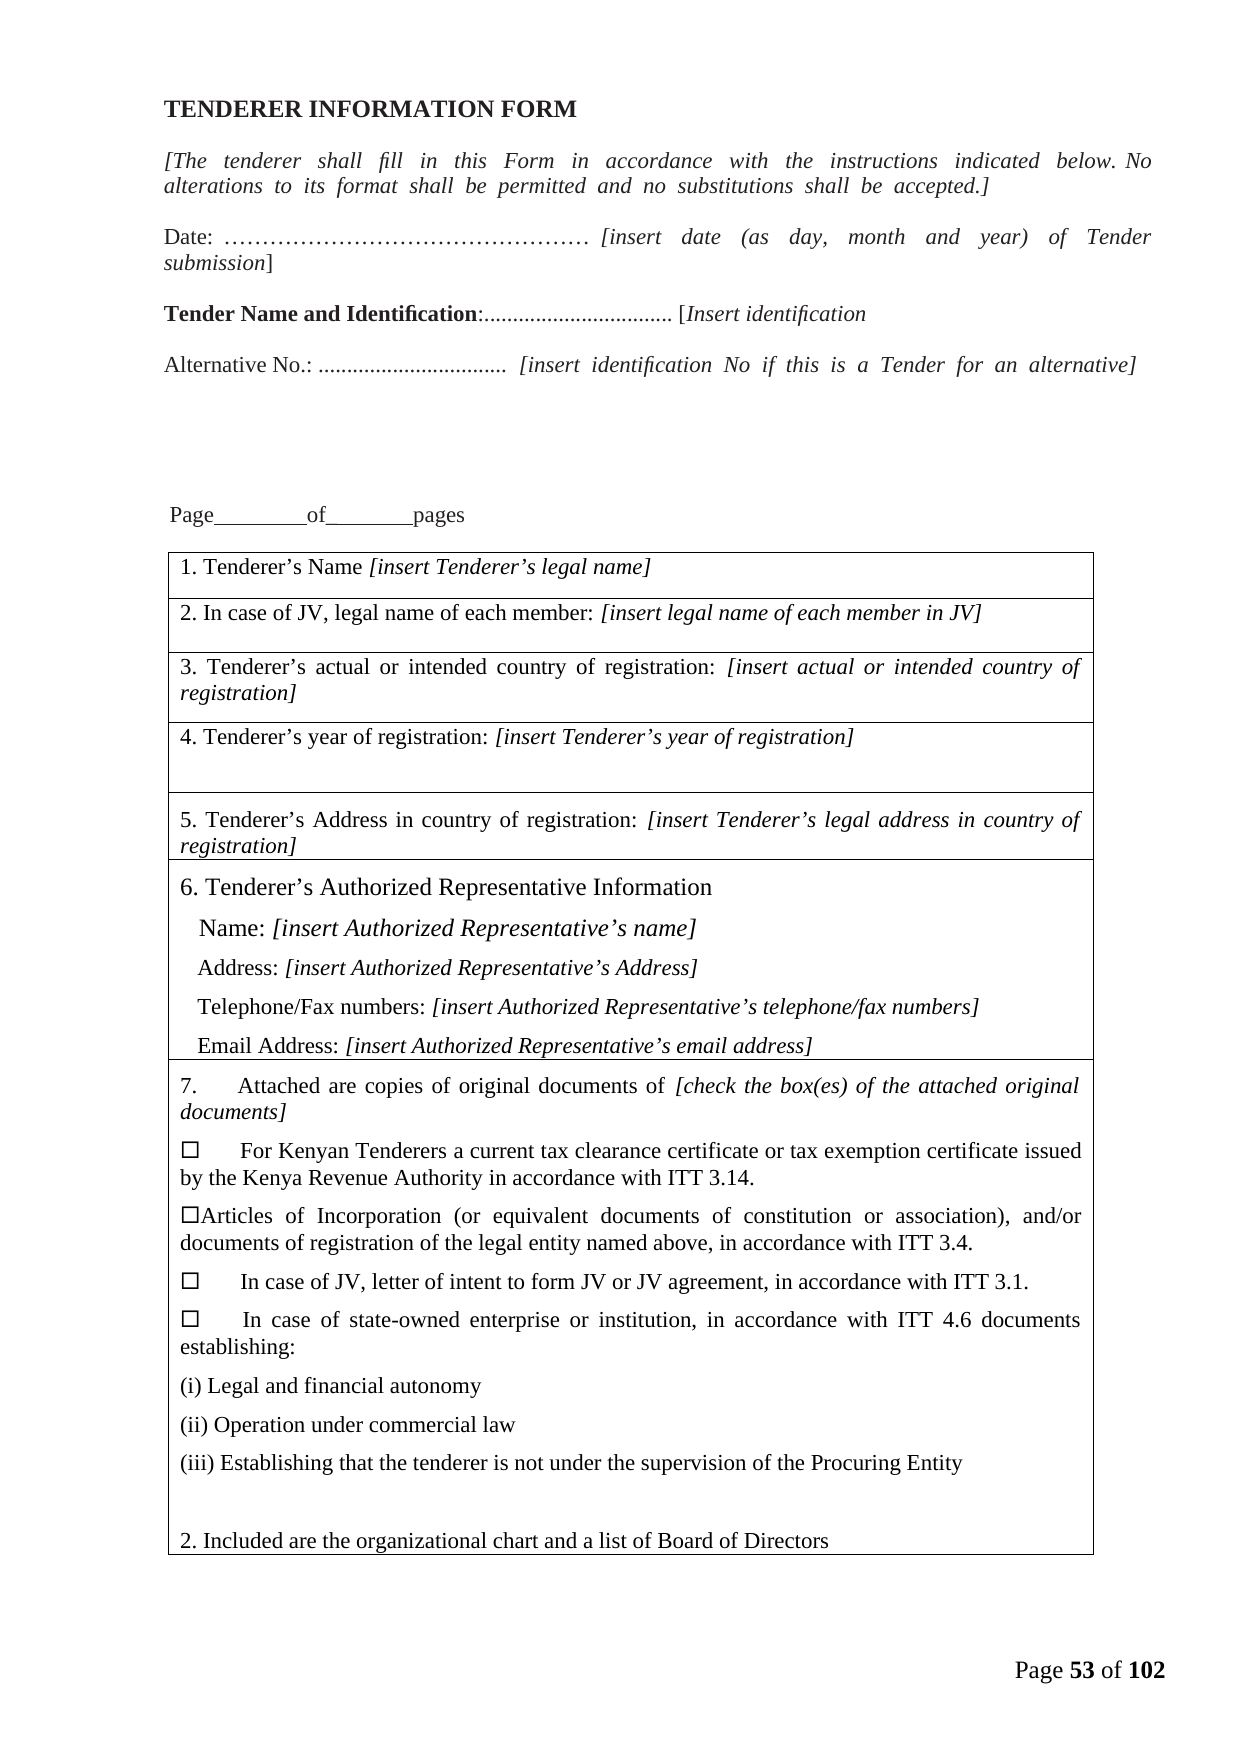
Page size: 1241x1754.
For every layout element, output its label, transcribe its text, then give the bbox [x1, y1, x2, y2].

text Alternative No.: ................................. [insert identiﬁcation No if this is a Tender for an alternative] [163, 351, 1156, 377]
table_cell 7. Attached are copies of original documents of [check the box(es) of the attached original documents] For Kenyan Tenderers a current tax clearance certificate or tax exemption certificate issued by the Kenya Revenue Authority in accordance with ITT 3.14. Articles of Incorporation (or equivalent documents of constitution or association), and/or documents of registration of the legal entity named above, in accordance with ITT 3.4. In case of JV, letter of intent to form JV or JV agreement, in accordance with ITT 3.1. In case of state-owned enterprise or institution, in accordance with ITT 4.6 documents establishing: (i) Legal and financial autonomy (ii) Operation under commercial law (iii) Establishing that the tenderer is not under the supervision of the Procuring Entity 2. Included are the organizational chart and a list of Board of Directors [169, 1060, 1093, 1553]
text Page of_ pages [163, 501, 1156, 528]
table_cell 3. Tenderer’s actual or intended country of registration: [insert actual or intended country of registration] [169, 653, 1093, 722]
text Tender Name and Identiﬁcation:................................. [Insert identiﬁcation [163, 300, 1156, 327]
table_cell 5. Tenderer’s Address in country of registration: [insert Tenderer’s legal address in country of registration] [169, 793, 1093, 858]
table_cell 4. Tenderer’s year of registration: [insert Tenderer’s year of registration] [169, 723, 1093, 792]
table_header 1. Tenderer’s Name [insert Tenderer’s legal name] [169, 553, 1093, 598]
table_cell 6. Tenderer’s Authorized Representative Information Name: [insert Authorized Representative’s name] Address: [insert Authorized Representative’s Address] Telephone/Fax numbers: [insert Authorized Representative’s telephone/fax numbers] Email Address: [insert Authorized Representative’s email address] [169, 860, 1093, 1058]
text [The tenderer shall ﬁll in this Form in accordance with the instructions indicated below. No alterations to its format shall be permitted and no substitutions shall be accepted.] [163, 148, 1156, 198]
text Date: ………………………………………… [insert date (as day, month and year) of Tender submission] [163, 223, 1156, 276]
table_cell 2. In case of JV, legal name of each member: [insert legal name of each member in JV] [169, 599, 1093, 652]
subtitle TENDERER INFORMATION FORM [163, 94, 1165, 123]
